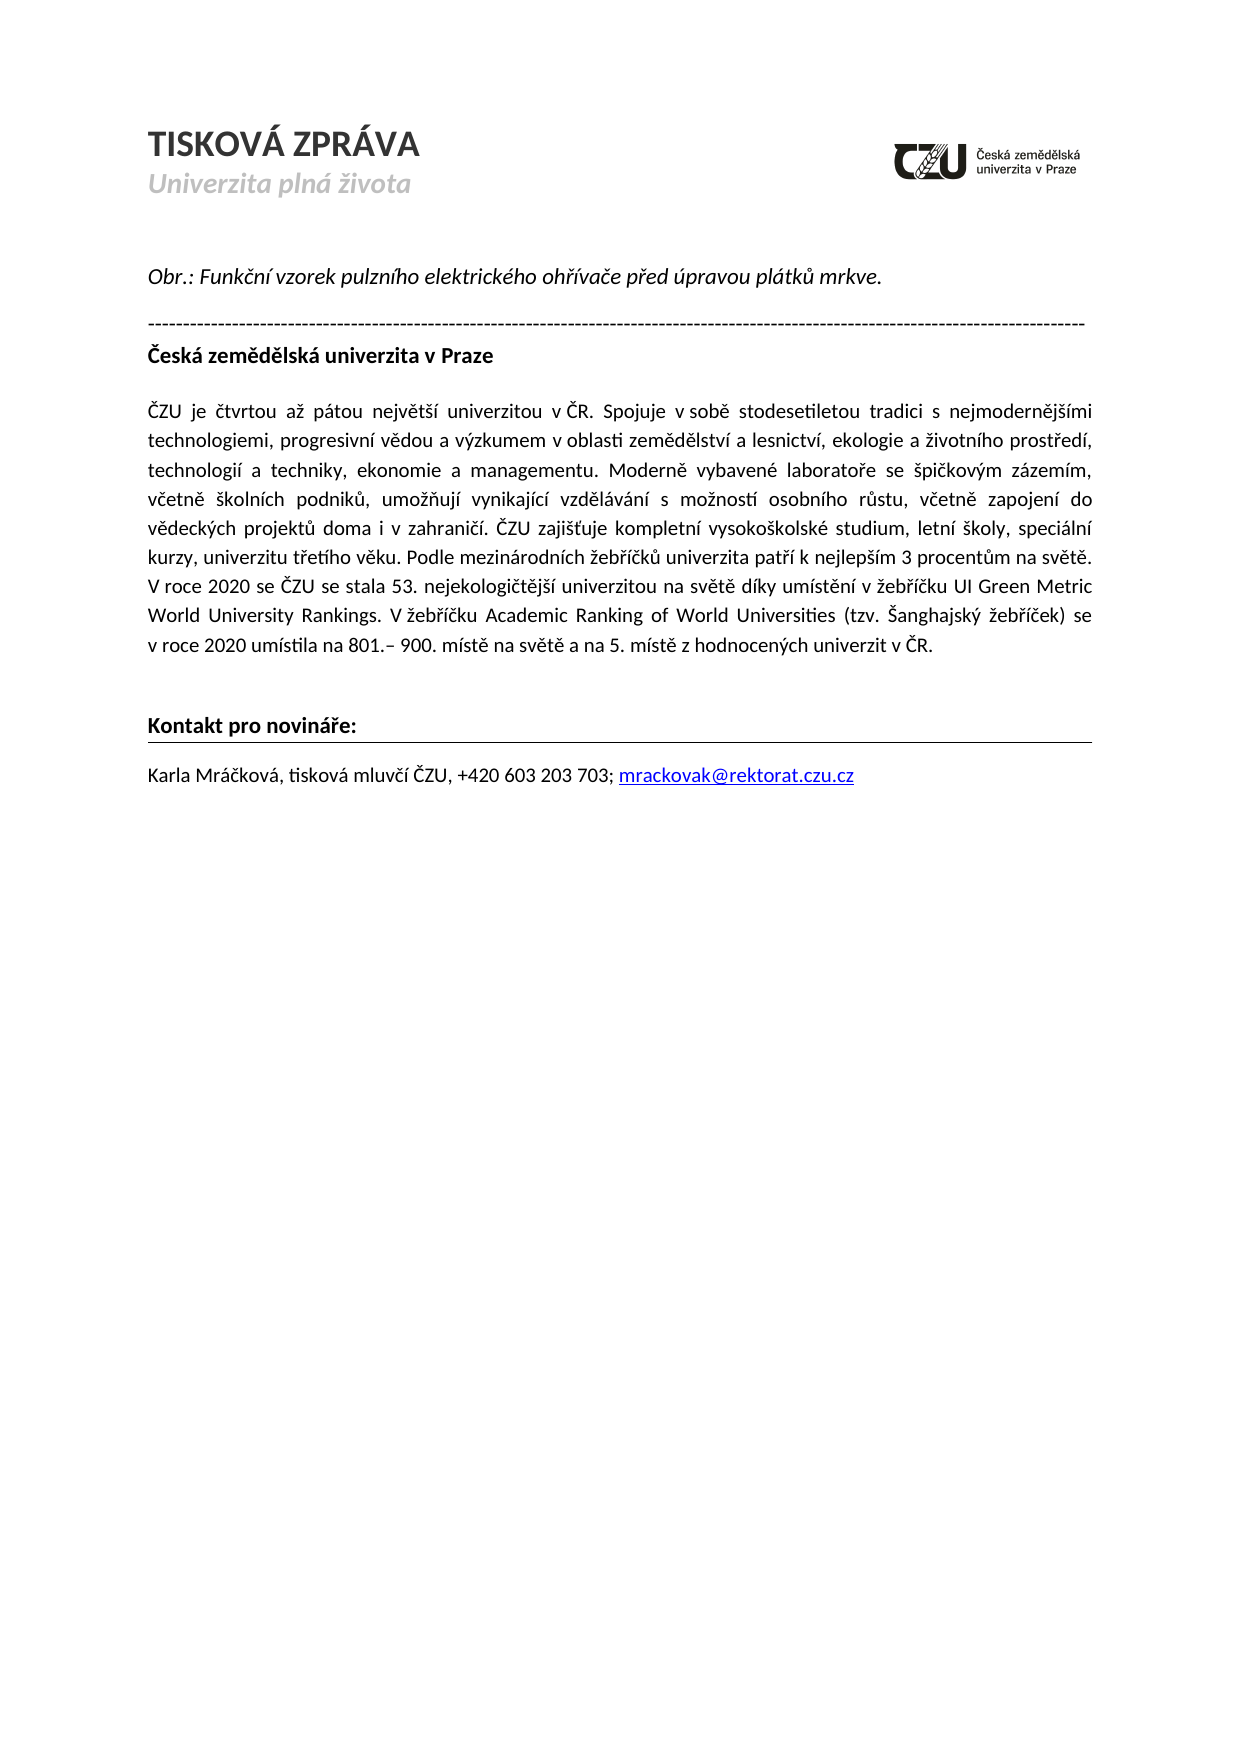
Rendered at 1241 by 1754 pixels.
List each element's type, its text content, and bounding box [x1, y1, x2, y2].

text ČZU je čtvrtou až pátou největší univerzitou v ČR. Spojuje v sobě stodesetiletou tradici s nejmodernějšími technologiemi, progresivní vědou a výzkumem v oblasti zemědělství a lesnictví, ekologie a životního prostředí, technologií a techniky, ekonomie a managementu. Moderně vybavené laboratoře se špičkovým zázemím, včetně školních podniků, umožňují vynikající vzdělávání s možností osobního růstu, včetně zapojení do vědeckých projektů doma i v zahraničí. ČZU zajišťuje kompletní vysokoškolské studium, letní školy, speciální kurzy, univerzitu třetího věku. Podle mezinárodních žebříčků univerzita patří k nejlepším 3 procentům na světě. V roce 2020 se ČZU se stala 53. nejekologičtější univerzitou na světě díky umístění v žebříčku UI Green Metric World University Rankings. V žebříčku Academic Ranking of World Universities (tzv. Šanghajský žebříček) se v roce 2020 umístila na 801.– 900. místě na světě a na 5. místě z hodnocených univerzit v ČR. [148, 398, 1092, 657]
text Obr.: Funkční vzorek pulzního elektrického ohřívače před úpravou plátků mrkve. [148, 262, 1092, 290]
text Karla Mráčková, tisková mluvčí ČZU, +420 603 203 703; mrackovak@rektorat.czu.cz [148, 762, 1092, 845]
text Kontakt pro novináře: [148, 711, 1092, 742]
picture [892, 134, 1083, 190]
text --------------------------------------------------------------------------------------------------------------------------------------Česká zemědělská univerzita v Praze [148, 309, 1092, 369]
